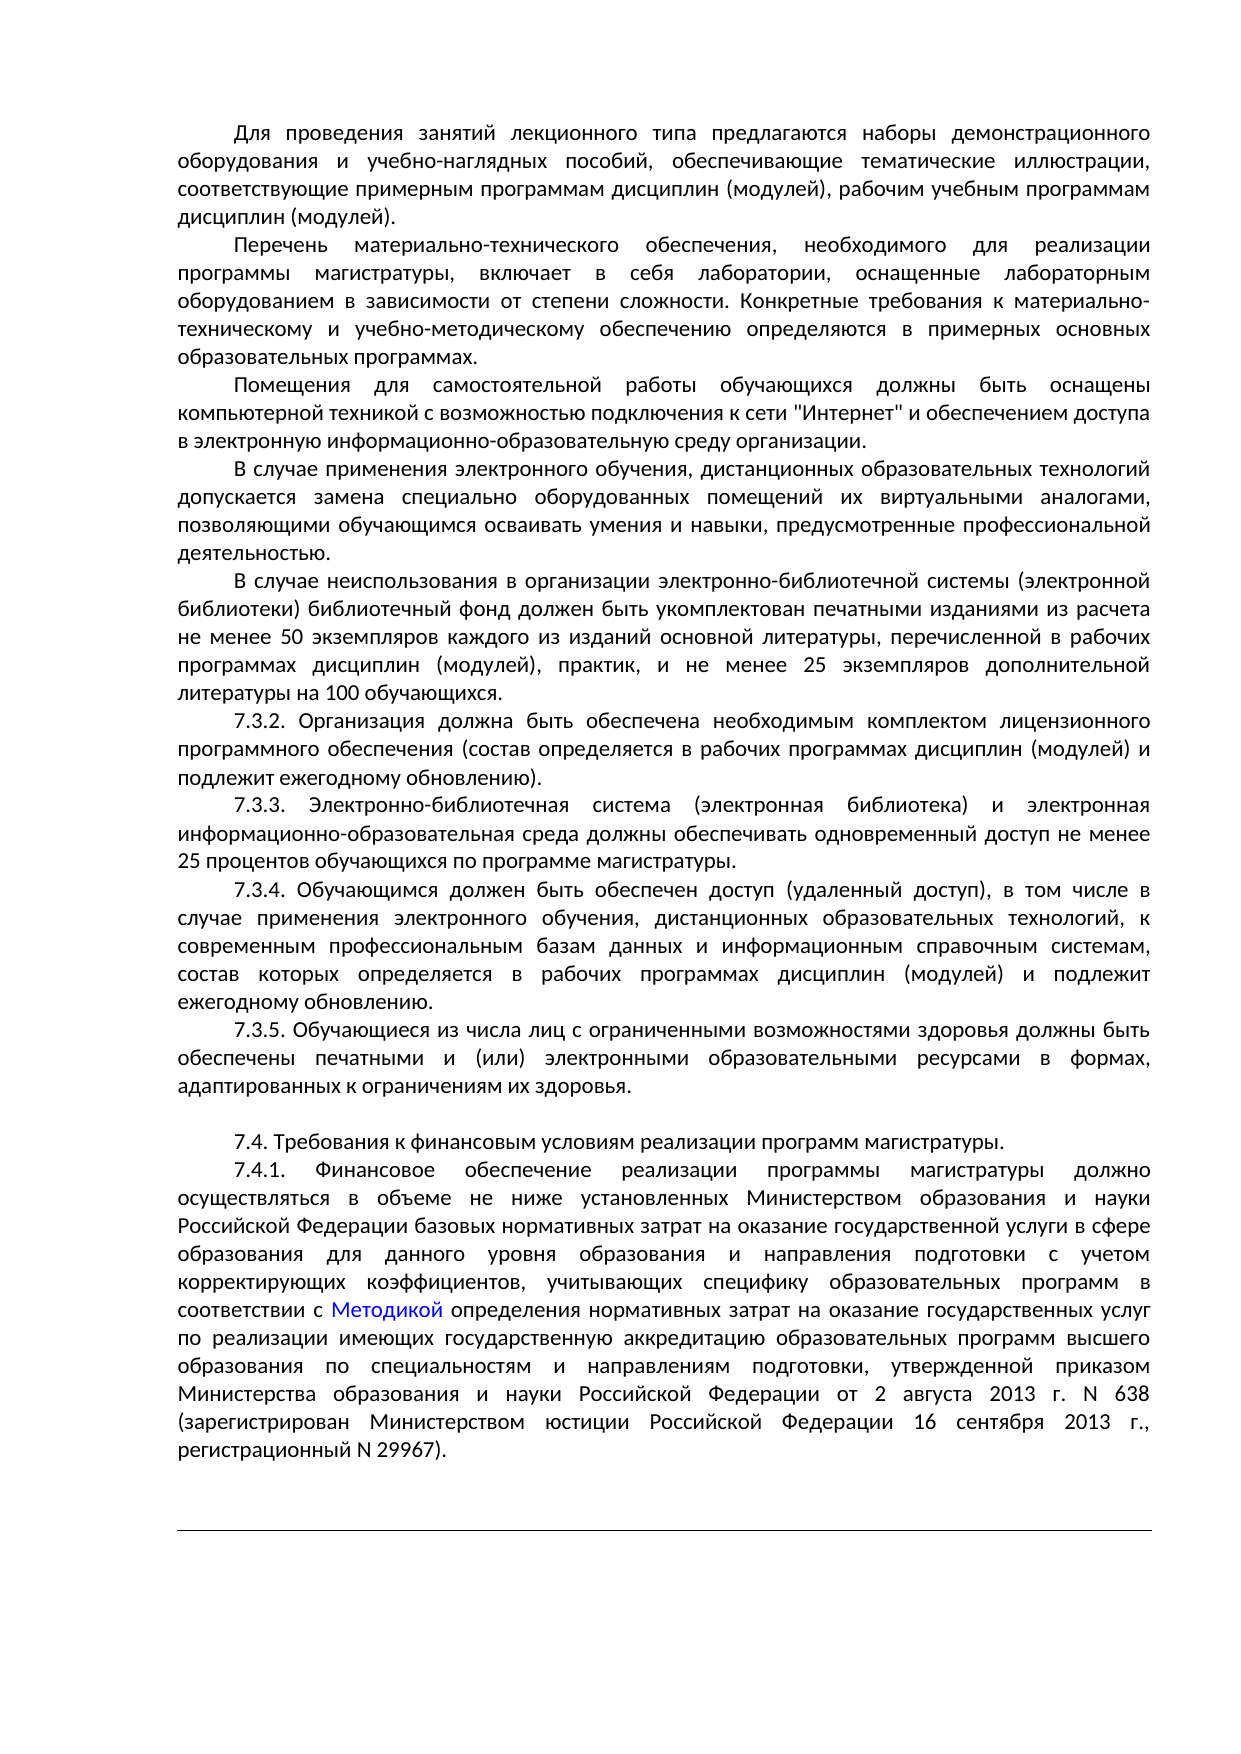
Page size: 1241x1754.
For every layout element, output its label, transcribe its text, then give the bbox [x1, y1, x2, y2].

text 7.3.5. Обучающиеся из числа лиц с ограниченными возможностями здоровья должны быть обеспечены печатными и (или) электронными образовательными ресурсами в формах, адаптированных к ограничениям их здоровья. [177, 1015, 1152, 1099]
text 7.4. Требования к финансовым условиям реализации программ магистратуры. [177, 1127, 1152, 1155]
text Перечень материально-технического обеспечения, необходимого для реализации программы магистратуры, включает в себя лаборатории, оснащенные лабораторным оборудованием в зависимости от степени сложности. Конкретные требования к материально-техническому и учебно-методическому обеспечению определяются в примерных основных образовательных программах. [177, 230, 1152, 370]
text 7.3.3. Электронно-библиотечная система (электронная библиотека) и электронная информационно-образовательная среда должны обеспечивать одновременный доступ не менее 25 процентов обучающихся по программе магистратуры. [177, 791, 1152, 875]
text Для проведения занятий лекционного типа предлагаются наборы демонстрационного оборудования и учебно-наглядных пособий, обеспечивающие тематические иллюстрации, соответствующие примерным программам дисциплин (модулей), рабочим учебным программам дисциплин (модулей). [177, 118, 1152, 230]
text 7.4.1. Финансовое обеспечение реализации программы магистратуры должно осуществляться в объеме не ниже установленных Министерством образования и науки Российской Федерации базовых нормативных затрат на оказание государственной услуги в сфере образования для данного уровня образования и направления подготовки с учетом корректирующих коэффициентов, учитывающих специфику образовательных программ в соответствии с Методикой определения нормативных затрат на оказание государственных услуг по реализации имеющих государственную аккредитацию образовательных программ высшего образования по специальностям и направлениям подготовки, утвержденной приказом Министерства образования и науки Российской Федерации от 2 августа 2013 г. N 638 (зарегистрирован Министерством юстиции Российской Федерации 16 сентября 2013 г., регистрационный N 29967). [177, 1155, 1152, 1463]
text Помещения для самостоятельной работы обучающихся должны быть оснащены компьютерной техникой с возможностью подключения к сети "Интернет" и обеспечением доступа в электронную информационно-образовательную среду организации. [177, 370, 1152, 454]
text 7.3.2. Организация должна быть обеспечена необходимым комплектом лицензионного программного обеспечения (состав определяется в рабочих программах дисциплин (модулей) и подлежит ежегодному обновлению). [177, 707, 1152, 791]
text В случае неиспользования в организации электронно-библиотечной системы (электронной библиотеки) библиотечный фонд должен быть укомплектован печатными изданиями из расчета не менее 50 экземпляров каждого из изданий основной литературы, перечисленной в рабочих программах дисциплин (модулей), практик, и не менее 25 экземпляров дополнительной литературы на 100 обучающихся. [177, 566, 1152, 707]
text 7.3.4. Обучающимся должен быть обеспечен доступ (удаленный доступ), в том числе в случае применения электронного обучения, дистанционных образовательных технологий, к современным профессиональным базам данных и информационным справочным системам, состав которых определяется в рабочих программах дисциплин (модулей) и подлежит ежегодному обновлению. [177, 875, 1152, 1015]
text В случае применения электронного обучения, дистанционных образовательных технологий допускается замена специально оборудованных помещений их виртуальными аналогами, позволяющими обучающимся осваивать умения и навыки, предусмотренные профессиональной деятельностью. [177, 454, 1152, 566]
